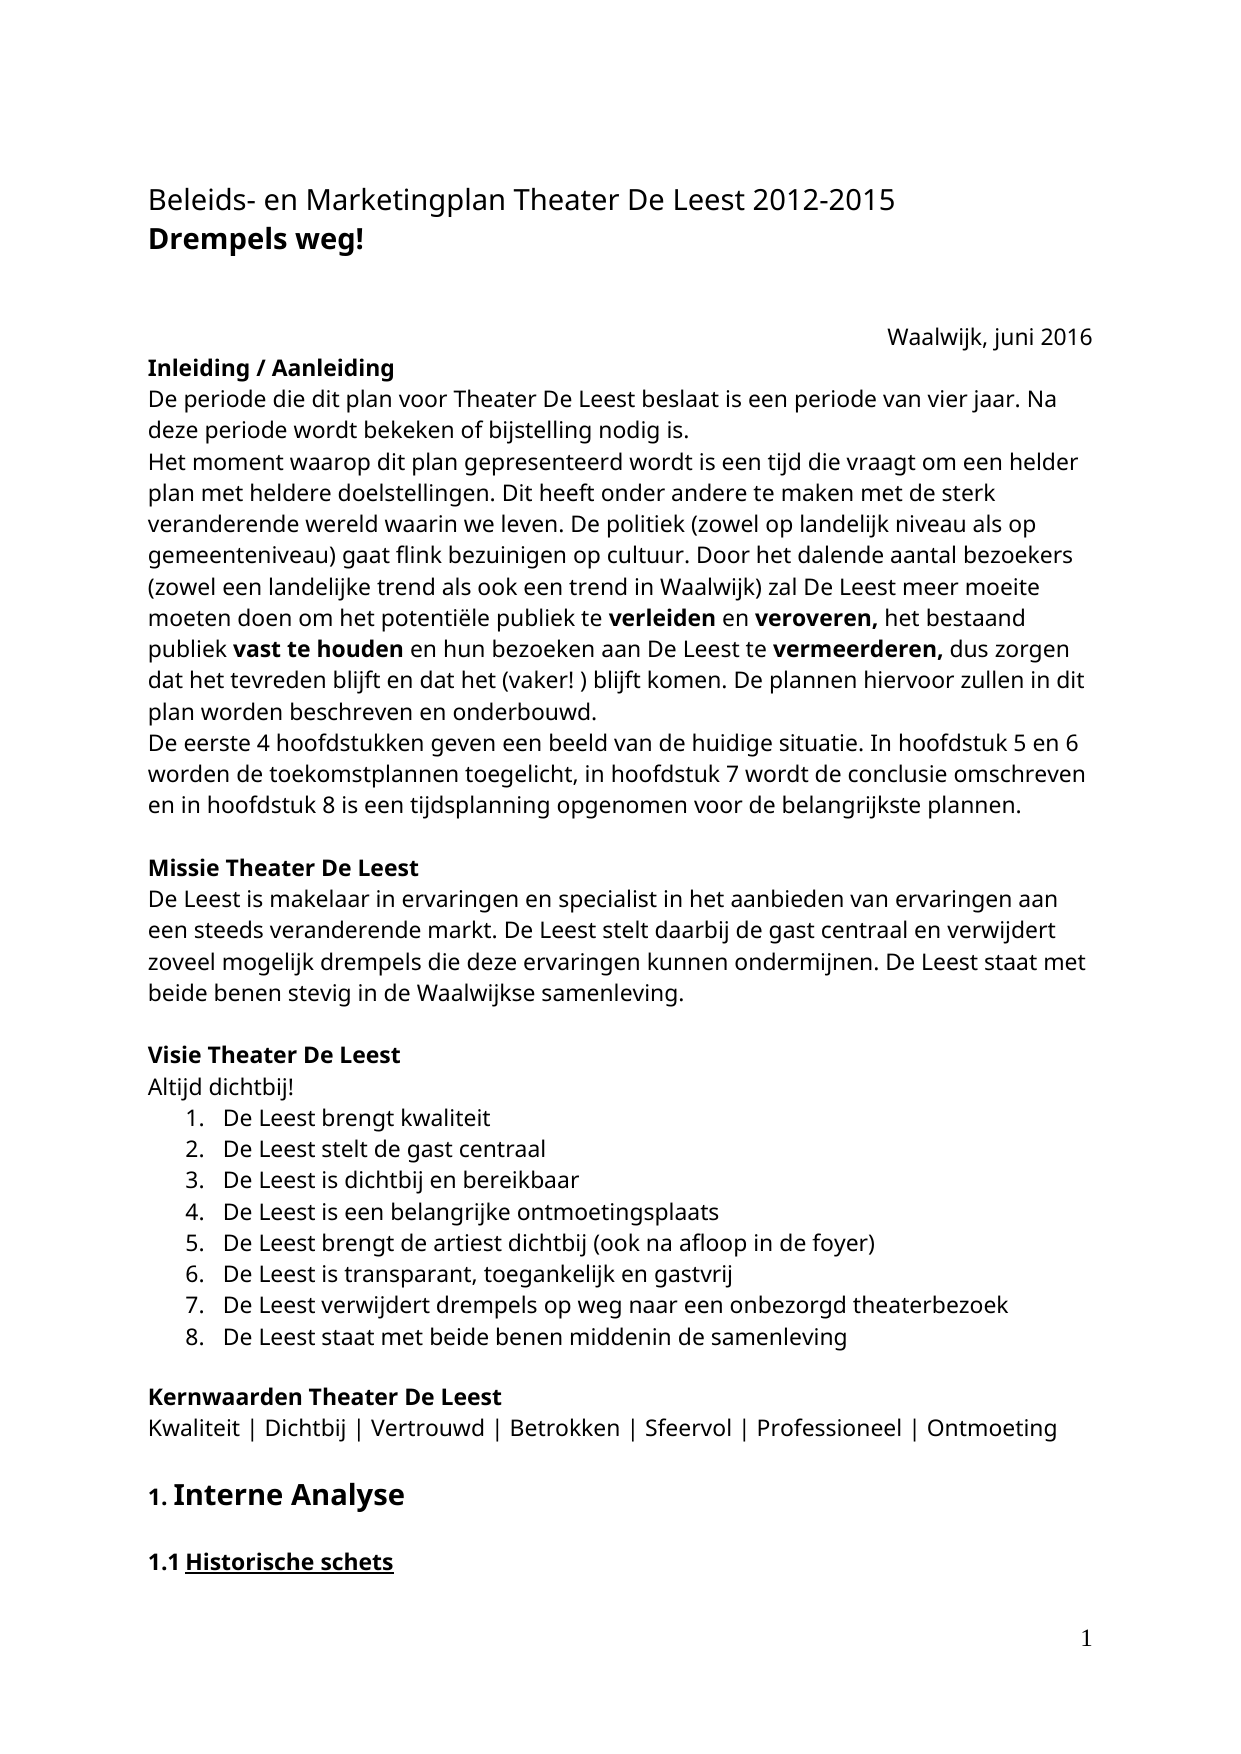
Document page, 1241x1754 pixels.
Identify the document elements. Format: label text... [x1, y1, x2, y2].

list De Leest is dichtbij en bereikbaar [185, 1164, 1093, 1196]
text Kernwaarden Theater De Leest Kwaliteit | Dichtbij | Vertrouwd | Betrokken | Sfeervol | Professioneel | Ontmoeting [148, 1381, 1093, 1443]
list De Leest brengt kwaliteit [185, 1102, 1093, 1133]
text Inleiding / Aanleiding [148, 352, 1093, 383]
list De Leest verwijdert drempels op weg naar een onbezorgd theaterbezoek [185, 1289, 1093, 1321]
list Historische schets [148, 1545, 1093, 1577]
text Het moment waarop dit plan gepresenteerd wordt is een tijd die vraagt om een helder plan met heldere doelstellingen. Dit heeft onder andere te maken met de sterk veranderende wereld waarin we leven. De politiek (zowel op landelijk niveau als op gemeenteniveau) gaat flink bezuinigen op cultuur. Door het dalende aantal bezoekers (zowel een landelijke trend als ook een trend in Waalwijk) zal De Leest meer moeite moeten doen om het potentiële publiek te verleiden en veroveren, het bestaand publiek vast te houden en hun bezoeken aan De Leest te vermeerderen, dus zorgen dat het tevreden blijft en dat het (vaker! ) blijft komen. De plannen hiervoor zullen in dit plan worden beschreven en onderbouwd. [148, 446, 1093, 727]
text Altijd dichtbij! [148, 1071, 1093, 1102]
text 1. Interne Analyse [148, 1443, 1093, 1514]
text De Leest is makelaar in ervaringen en specialist in het aanbieden van ervaringen aan een steeds veranderende markt. De Leest stelt daarbij de gast centraal en verwijdert zoveel mogelijk drempels die deze ervaringen kunnen ondermijnen. De Leest staat met beide benen stevig in de Waalwijkse samenleving. [148, 883, 1093, 1008]
list De Leest staat met beide benen middenin de samenleving [185, 1321, 1093, 1381]
text Beleids- en Marketingplan Theater De Leest 2012-2015 [148, 179, 1093, 218]
list De Leest is transparant, toegankelijk en gastvrij [185, 1258, 1093, 1289]
list De Leest is een belangrijke ontmoetingsplaats [185, 1196, 1093, 1227]
text Drempels weg! [148, 218, 1093, 258]
list De Leest stelt de gast centraal [185, 1133, 1093, 1164]
text Waalwijk, juni 2016 [148, 321, 1093, 352]
list De Leest brengt de artiest dichtbij (ook na afloop in de foyer) [185, 1227, 1093, 1258]
subtitle Missie Theater De Leest [148, 852, 1093, 883]
text De periode die dit plan voor Theater De Leest beslaat is een periode van vier jaar. Na deze periode wordt bekeken of bijstelling nodig is. [148, 383, 1093, 446]
text De eerste 4 hoofdstukken geven een beeld van de huidige situatie. In hoofdstuk 5 en 6 worden de toekomstplannen toegelicht, in hoofdstuk 7 wordt de conclusie omschreven en in hoofdstuk 8 is een tijdsplanning opgenomen voor de belangrijkste plannen. [148, 727, 1093, 821]
text Visie Theater De Leest [148, 1039, 1093, 1071]
